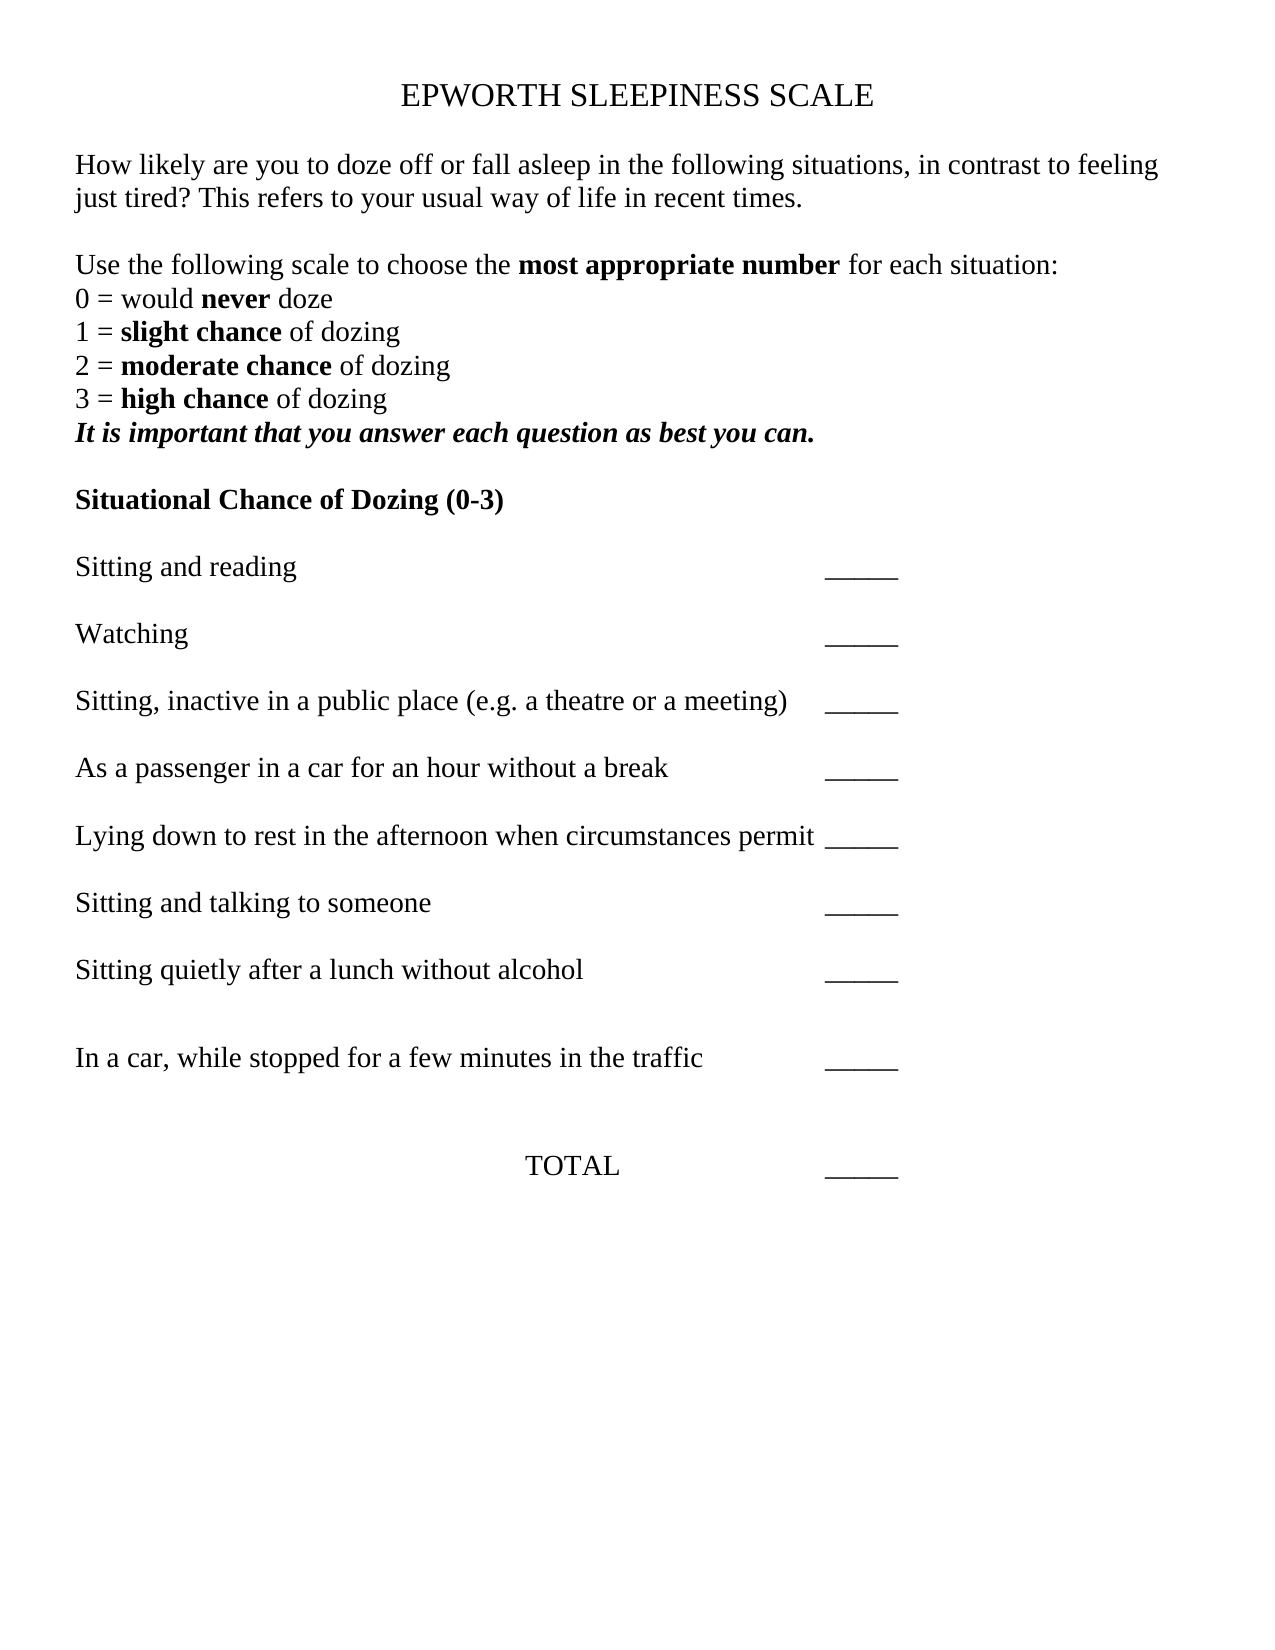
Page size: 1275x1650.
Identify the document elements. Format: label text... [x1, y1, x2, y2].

text Use the following scale to choose the most appropriate number for each situation: [75, 247, 1200, 281]
text Lying down to rest in the afternoon when circumstances permit _____ [75, 818, 1200, 851]
text Sitting, inactive in a public place (e.g. a theatre or a meeting) _____ [75, 683, 1200, 717]
text It is important that you answer each question as best you can. [75, 415, 1200, 449]
text Sitting quietly after a lunch without alcohol _____ [75, 952, 1200, 985]
text In a car, while stopped for a few minutes in the traffic _____ [75, 1040, 1200, 1073]
text 1 = slight chance of dozing [75, 314, 1200, 348]
text Watching _____ [75, 616, 1200, 650]
text 3 = high chance of dozing [75, 382, 1200, 415]
text Situational Chance of Dozing (0-3) [75, 482, 1200, 516]
text 0 = would never doze [75, 281, 1200, 314]
text EPWORTH SLEEPINESS SCALE [75, 75, 1200, 113]
text As a passenger in a car for an hour without a break _____ [75, 751, 1200, 784]
text 2 = moderate chance of dozing [75, 348, 1200, 382]
text TOTAL _____ [75, 1148, 1200, 1182]
text Sitting and reading _____ [75, 549, 1200, 583]
text Sitting and talking to someone _____ [75, 885, 1200, 918]
text How likely are you to doze off or fall asleep in the following situations, in contrast to feeling just tired? This refers to your usual way of life in recent times. [75, 147, 1200, 214]
